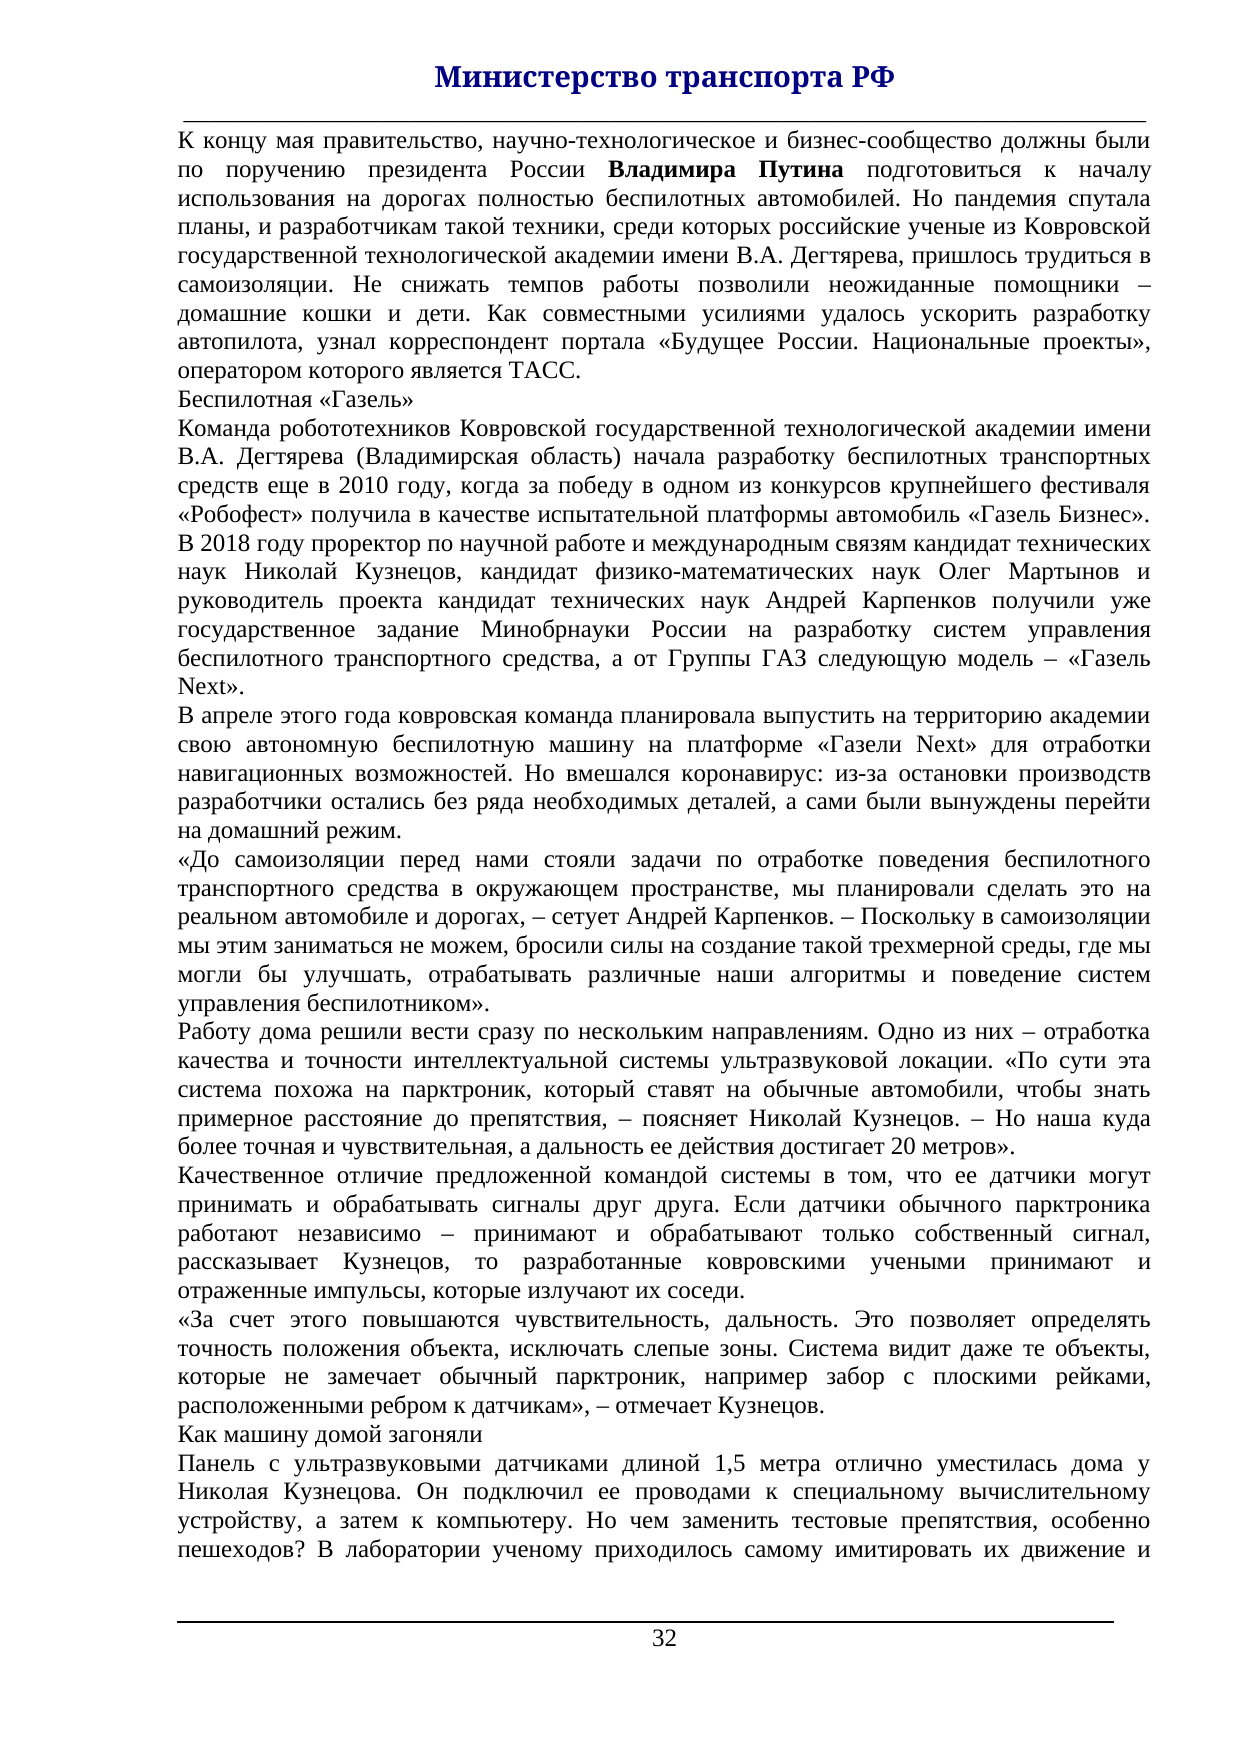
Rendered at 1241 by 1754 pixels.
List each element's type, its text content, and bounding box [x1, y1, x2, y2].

text «За счет этого повышаются чувствительность, дальность. Это позволяет определять точность положения объекта, исключать слепые зоны. Система видит даже те объекты, которые не замечает обычный парктроник, например забор с плоскими рейками, расположенными ребром к датчикам», – отмечает Кузнецов. [177, 1304, 1152, 1419]
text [177, 1448, 1152, 1563]
text В апреле этого года ковровская команда планировала выпустить на территорию академии свою автономную беспилотную машину на платформе «Газели Next» для отработки навигационных возможностей. Но вмешался коронавирус: из-за остановки производств разработчики остались без ряда необходимых деталей, а сами были вынуждены перейти на домашний режим. [177, 700, 1152, 844]
text К концу мая правительство, научно-технологическое и бизнес-сообщество должны были по поручению президента России Владимира Путина подготовиться к началу использования на дорогах полностью беспилотных автомобилей. Но пандемия спутала планы, и разработчикам такой техники, среди которых российские ученые из Ковровской государственной технологической академии имени В.А. Дегтярева, пришлось трудиться в самоизоляции. Не снижать темпов работы позволили неожиданные помощники – домашние кошки и дети. Как совместными усилиями удалось ускорить разработку автопилота, узнал корреспондент портала «Будущее России. Национальные проекты», оператором которого является ТАСС. [177, 125, 1152, 384]
text «До самоизоляции перед нами стояли задачи по отработке поведения беспилотного транспортного средства в окружающем пространстве, мы планировали сделать это на реальном автомобиле и дорогах, – сетует Андрей Карпенков. – Поскольку в самоизоляции мы этим заниматься не можем, бросили силы на создание такой трехмерной среды, где мы могли бы улучшать, отрабатывать различные наши алгоритмы и поведение систем управления беспилотником». [177, 844, 1152, 1016]
text Работу дома решили вести сразу по нескольким направлениям. Одно из них – отработка качества и точности интеллектуальной системы ультразвуковой локации. «По сути эта система похожа на парктроник, который ставят на обычные автомобили, чтобы знать примерное расстояние до препятствия, – поясняет Николай Кузнецов. – Но наша куда более точная и чувствительная, а дальность ее действия достигает 20 метров». [177, 1016, 1152, 1160]
text Качественное отличие предложенной командой системы в том, что ее датчики могут принимать и обрабатывать сигналы друг друга. Если датчики обычного парктроника работают независимо – принимают и обрабатывают только собственный сигнал, рассказывает Кузнецов, то разработанные ковровскими учеными принимают и отраженные импульсы, которые излучают их соседи. [177, 1160, 1152, 1304]
text Как машину домой загоняли [177, 1419, 1152, 1448]
text Беспилотная «Газель» [177, 384, 1152, 413]
text Команда робототехников Ковровской государственной технологической академии имени В.А. Дегтярева (Владимирская область) начала разработку беспилотных транспортных средств еще в 2010 году, когда за победу в одном из конкурсов крупнейшего фестиваля «Робофест» получила в качестве испытательной платформы автомобиль «Газель Бизнес». В 2018 году проректор по научной работе и международным связям кандидат технических наук Николай Кузнецов, кандидат физико-математических наук Олег Мартынов и руководитель проекта кандидат технических наук Андрей Карпенков получили уже государственное задание Минобрнауки России на разработку систем управления беспилотного транспортного средства, а от Группы ГАЗ следующую модель – «Газель Next». [177, 413, 1152, 700]
